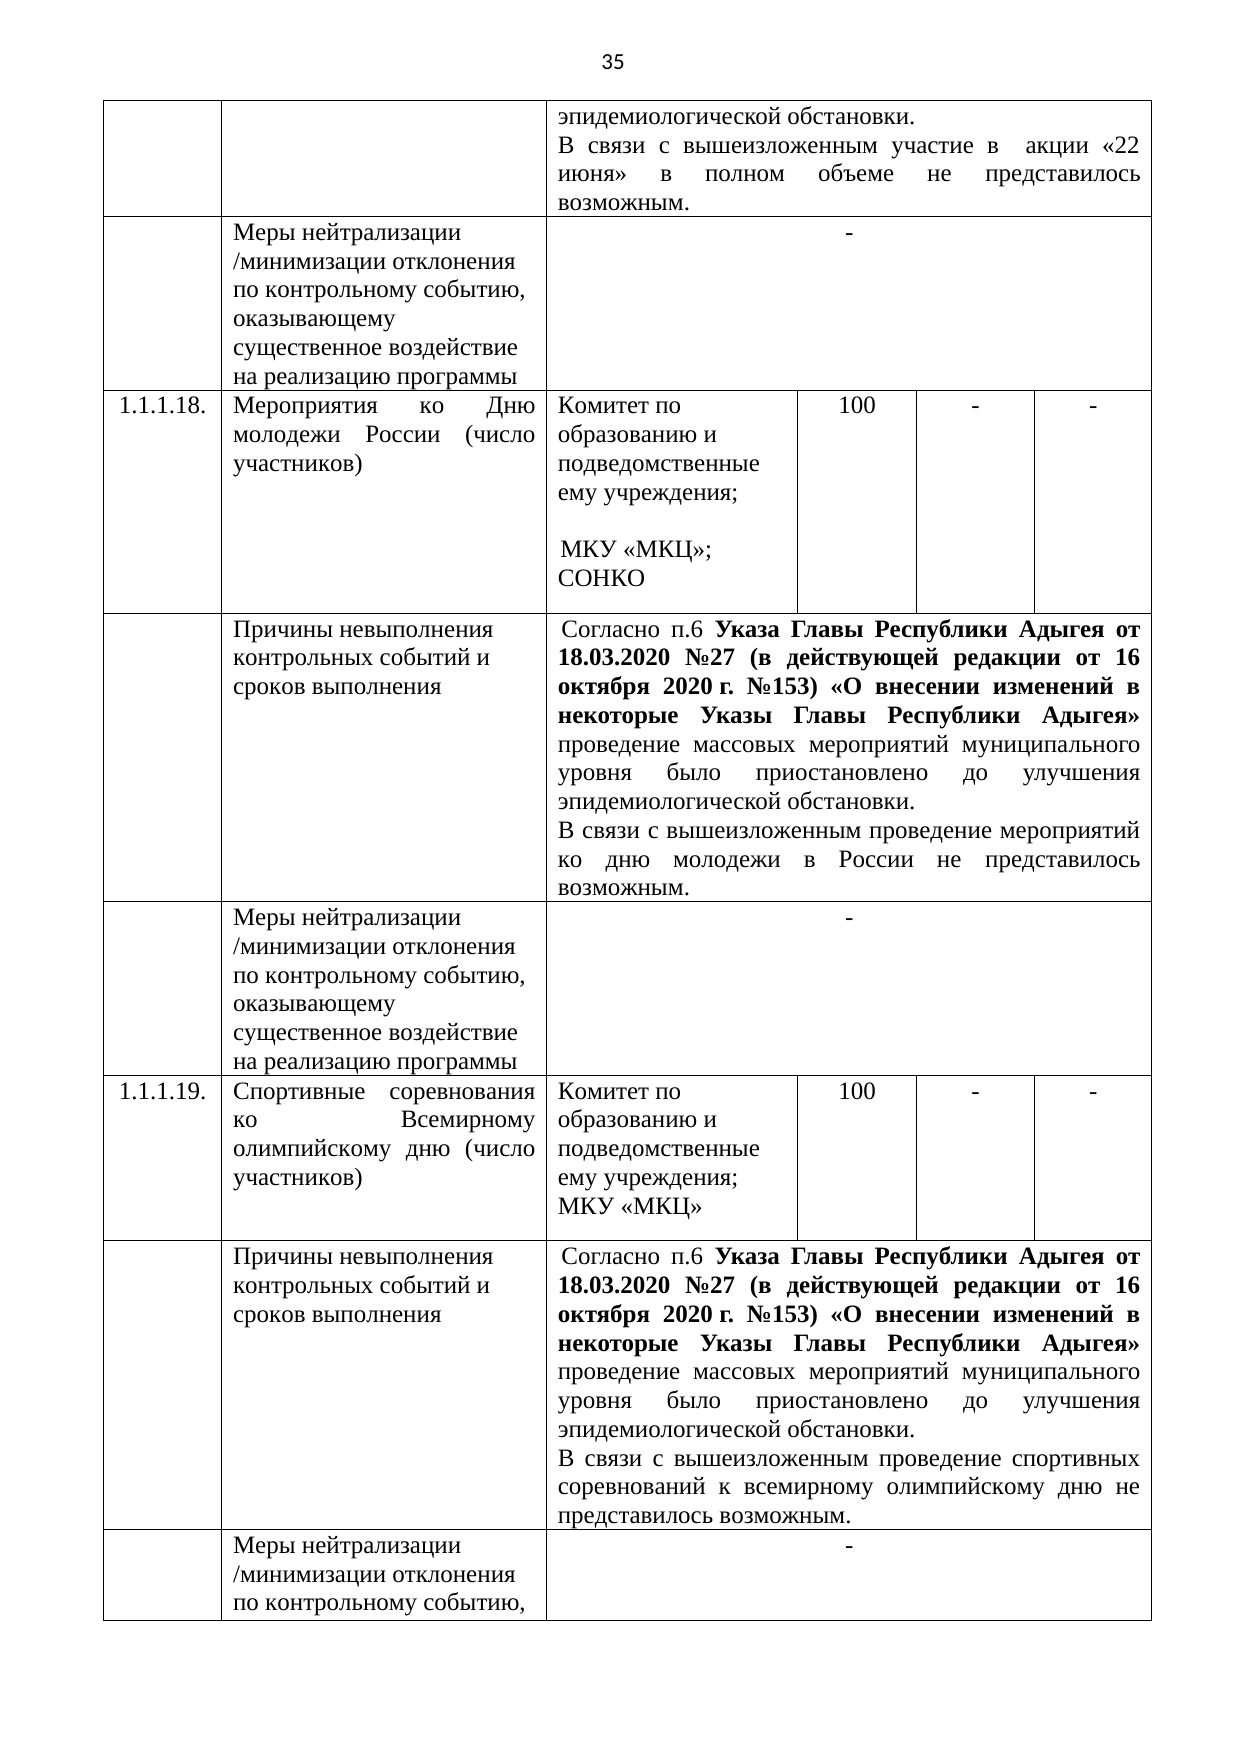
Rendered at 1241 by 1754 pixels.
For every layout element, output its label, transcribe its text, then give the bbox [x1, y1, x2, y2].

table_cell [104, 902, 221, 1075]
table_cell [104, 1241, 221, 1529]
table_cell - [547, 902, 1151, 1075]
table_cell 100 [798, 391, 916, 613]
table_cell - [917, 1076, 1034, 1240]
table_cell - [547, 1530, 1151, 1620]
table_cell Мероприятия ко Дню молодежи России (число участников) [222, 391, 546, 613]
table_cell Причины невыполнения контрольных событий и сроков выполнения [222, 1241, 546, 1529]
table_cell 100 [798, 1076, 916, 1240]
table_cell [222, 1530, 546, 1620]
table_cell Меры нейтрализации /минимизации отклонения по контрольному событию, оказывающему существенное воздействие на реализацию программы [222, 217, 546, 389]
table_cell Спортивные соревнования ко Всемирному олимпийскому дню (число участников) [222, 1076, 546, 1240]
table_cell Меры нейтрализации /минимизации отклонения по контрольному событию, оказывающему существенное воздействие на реализацию программы [222, 902, 546, 1075]
table_cell 1.1.1.18. [104, 391, 221, 613]
table_cell 1.1.1.19. [104, 1076, 221, 1240]
table_cell - [547, 217, 1151, 389]
table_cell Согласно п.6 Указа Главы Республики Адыгея от 18.03.2020 №27 (в действующей редакции от 16 октября 2020 г. №153) «О внесении изменений в некоторые Указы Главы Республики Адыгея» проведение массовых мероприятий муниципального уровня было приостановлено до улучшения эпидемиологической обстановки. В связи с вышеизложенным проведение спортивных соревнований к всемирному олимпийскому дню не представилось возможным. [547, 1241, 1151, 1529]
table_cell [104, 1530, 221, 1620]
table_cell [104, 101, 221, 216]
table_cell - [1035, 1076, 1151, 1240]
table_cell Причины невыполнения контрольных событий и сроков выполнения [222, 614, 546, 901]
table_cell [104, 217, 221, 389]
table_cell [222, 101, 546, 216]
table_cell Согласно п.6 Указа Главы Республики Адыгея от 18.03.2020 №27 (в действующей редакции от 16 октября 2020 г. №153) «О внесении изменений в некоторые Указы Главы Республики Адыгея» проведение массовых мероприятий муниципального уровня было приостановлено до улучшения эпидемиологической обстановки. В связи с вышеизложенным проведение мероприятий ко дню молодежи в России не представилось возможным. [547, 614, 1151, 901]
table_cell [547, 101, 1151, 216]
table_cell Комитет по образованию и подведомственные ему учреждения; МКУ «МКЦ» [547, 1076, 797, 1240]
table_cell [104, 614, 221, 901]
table_cell Комитет по образованию и подведомственные ему учреждения; МКУ «МКЦ»; СОНКО [547, 391, 797, 613]
table_cell - [917, 391, 1034, 613]
table_cell - [1035, 391, 1151, 613]
